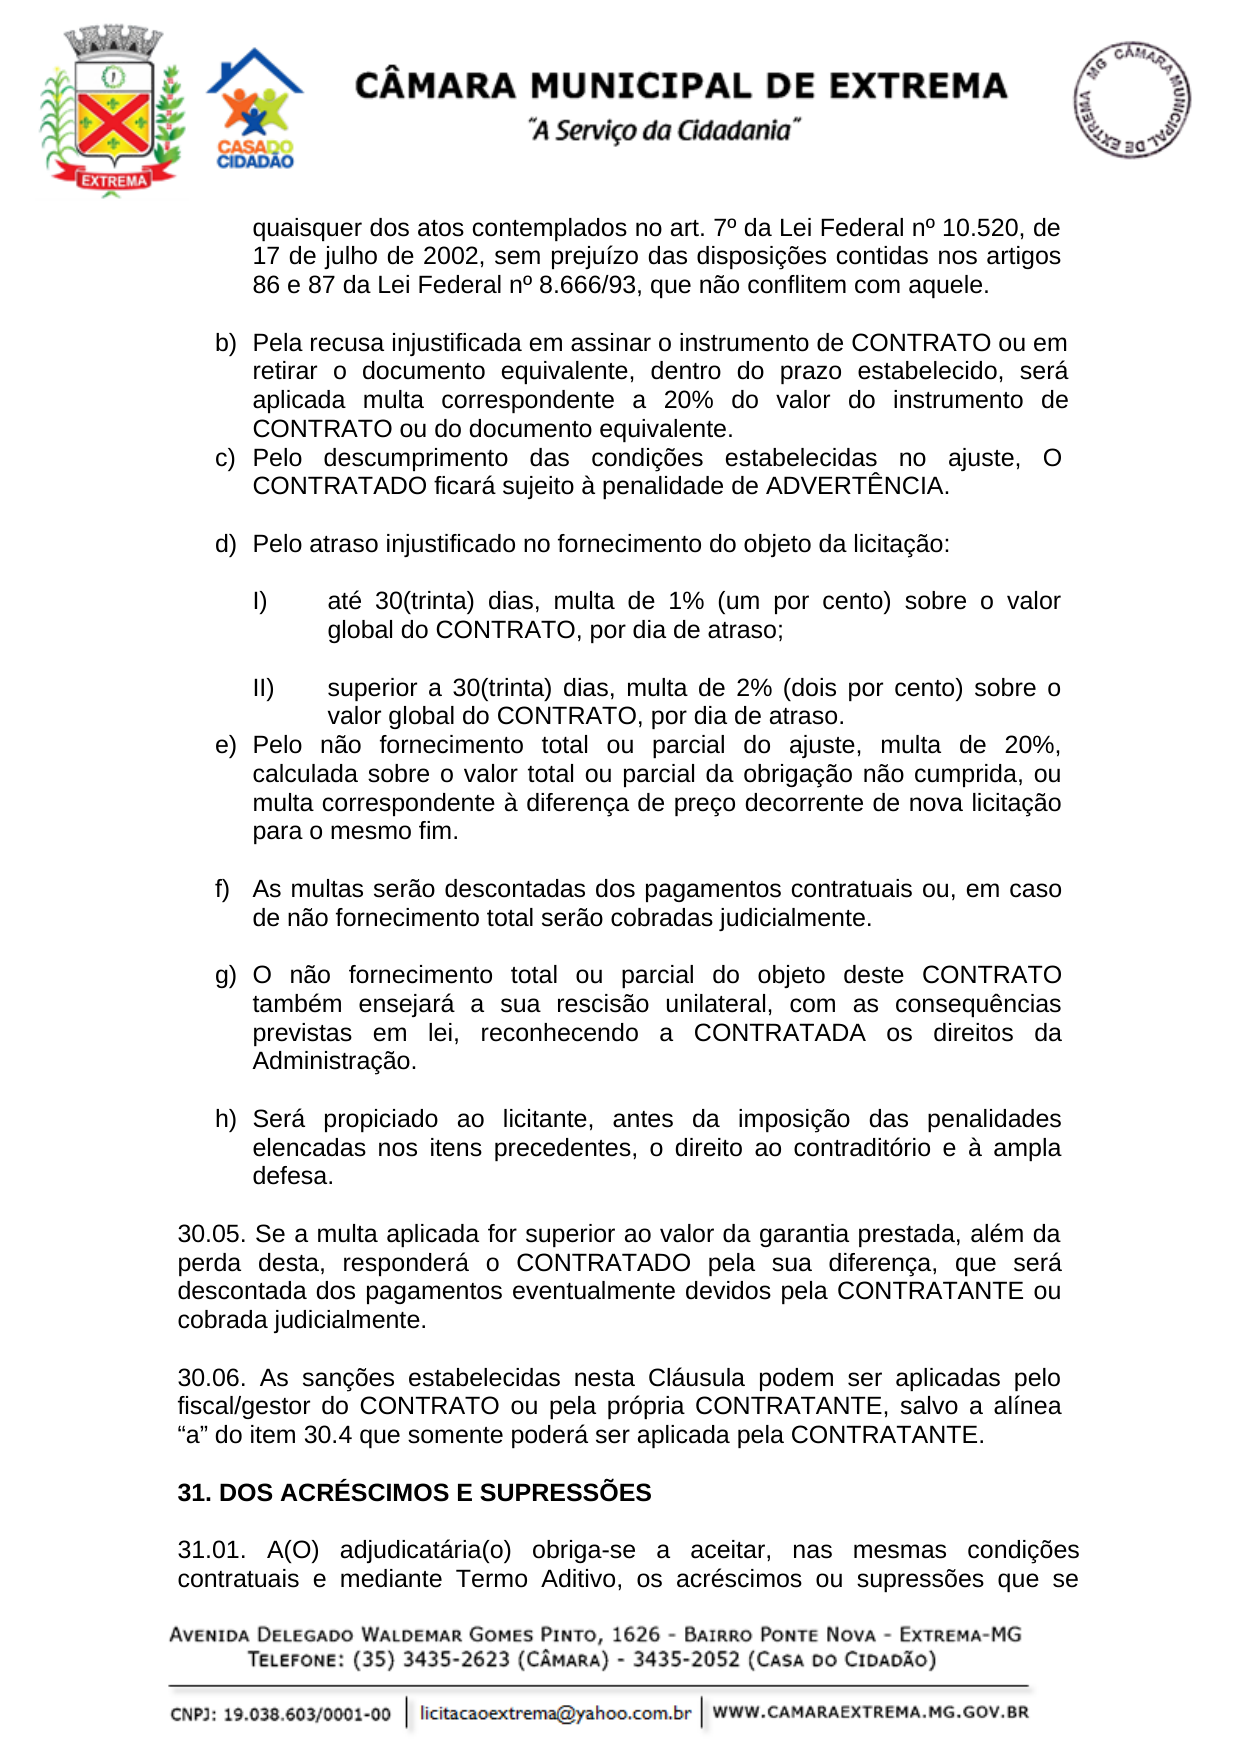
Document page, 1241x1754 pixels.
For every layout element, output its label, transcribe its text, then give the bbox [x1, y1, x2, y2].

text 30.05. Se a multa aplicada for superior ao valor da garantia prestada, além da perda desta, responderá o CONTRATADO pela sua diferença, que será descontada dos pagamentos eventualmente devidos pela CONTRATANTE ou cobrada judicialmente. [177, 1219, 1063, 1334]
list superior a 30(trinta) dias, multa de 2% (dois por cento) sobre o valor global do CONTRATO, por dia de atraso. [252, 673, 1063, 730]
list até 30(trinta) dias, multa de 1% (um por cento) sobre o valor global do CONTRATO, por dia de atraso; [252, 586, 1063, 644]
list O não fornecimento total ou parcial do objeto deste CONTRATO também ensejará a sua rescisão unilateral, com as consequências previstas em lei, reconhecendo a CONTRATADA os direitos da Administração. [215, 960, 1063, 1075]
list Será propiciado ao licitante, antes da imposição das penalidades elencadas nos itens precedentes, o direito ao contraditório e à ampla defesa. [215, 1104, 1063, 1190]
picture [0, 0, 1240, 213]
list Pela recusa injustificada em assinar o instrumento de CONTRATO ou em retirar o documento equivalente, dentro do prazo estabelecido, será aplicada multa correspondente a 20% do valor do instrumento de CONTRATO ou do documento equivalente. [215, 328, 1069, 443]
list Pelo não fornecimento total ou parcial do ajuste, multa de 20%, calculada sobre o valor total ou parcial da obrigação não cumprida, ou multa correspondente à diferença de preço decorrente de nova licitação para o mesmo fim. [215, 730, 1063, 845]
text 30.06. As sanções estabelecidas nesta Cláusula podem ser aplicadas pelo fiscal/gestor do CONTRATO ou pela própria CONTRATANTE, salvo a alínea “a” do item 30.4 que somente poderá ser aplicada pela CONTRATANTE. [177, 1363, 1063, 1449]
list As multas serão descontadas dos pagamentos contratuais ou, em caso de não fornecimento total serão cobradas judicialmente. [215, 874, 1063, 931]
picture [0, 1598, 1240, 1754]
text 31. DOS ACRÉSCIMOS E SUPRESSÕES [177, 1478, 1063, 1506]
list Pelo descumprimento das condições estabelecidas no ajuste, O CONTRATADO ficará sujeito à penalidade de ADVERTÊNCIA. [215, 443, 1063, 500]
list Pelo atraso injustificado no fornecimento do objeto da licitação: [215, 529, 1063, 558]
